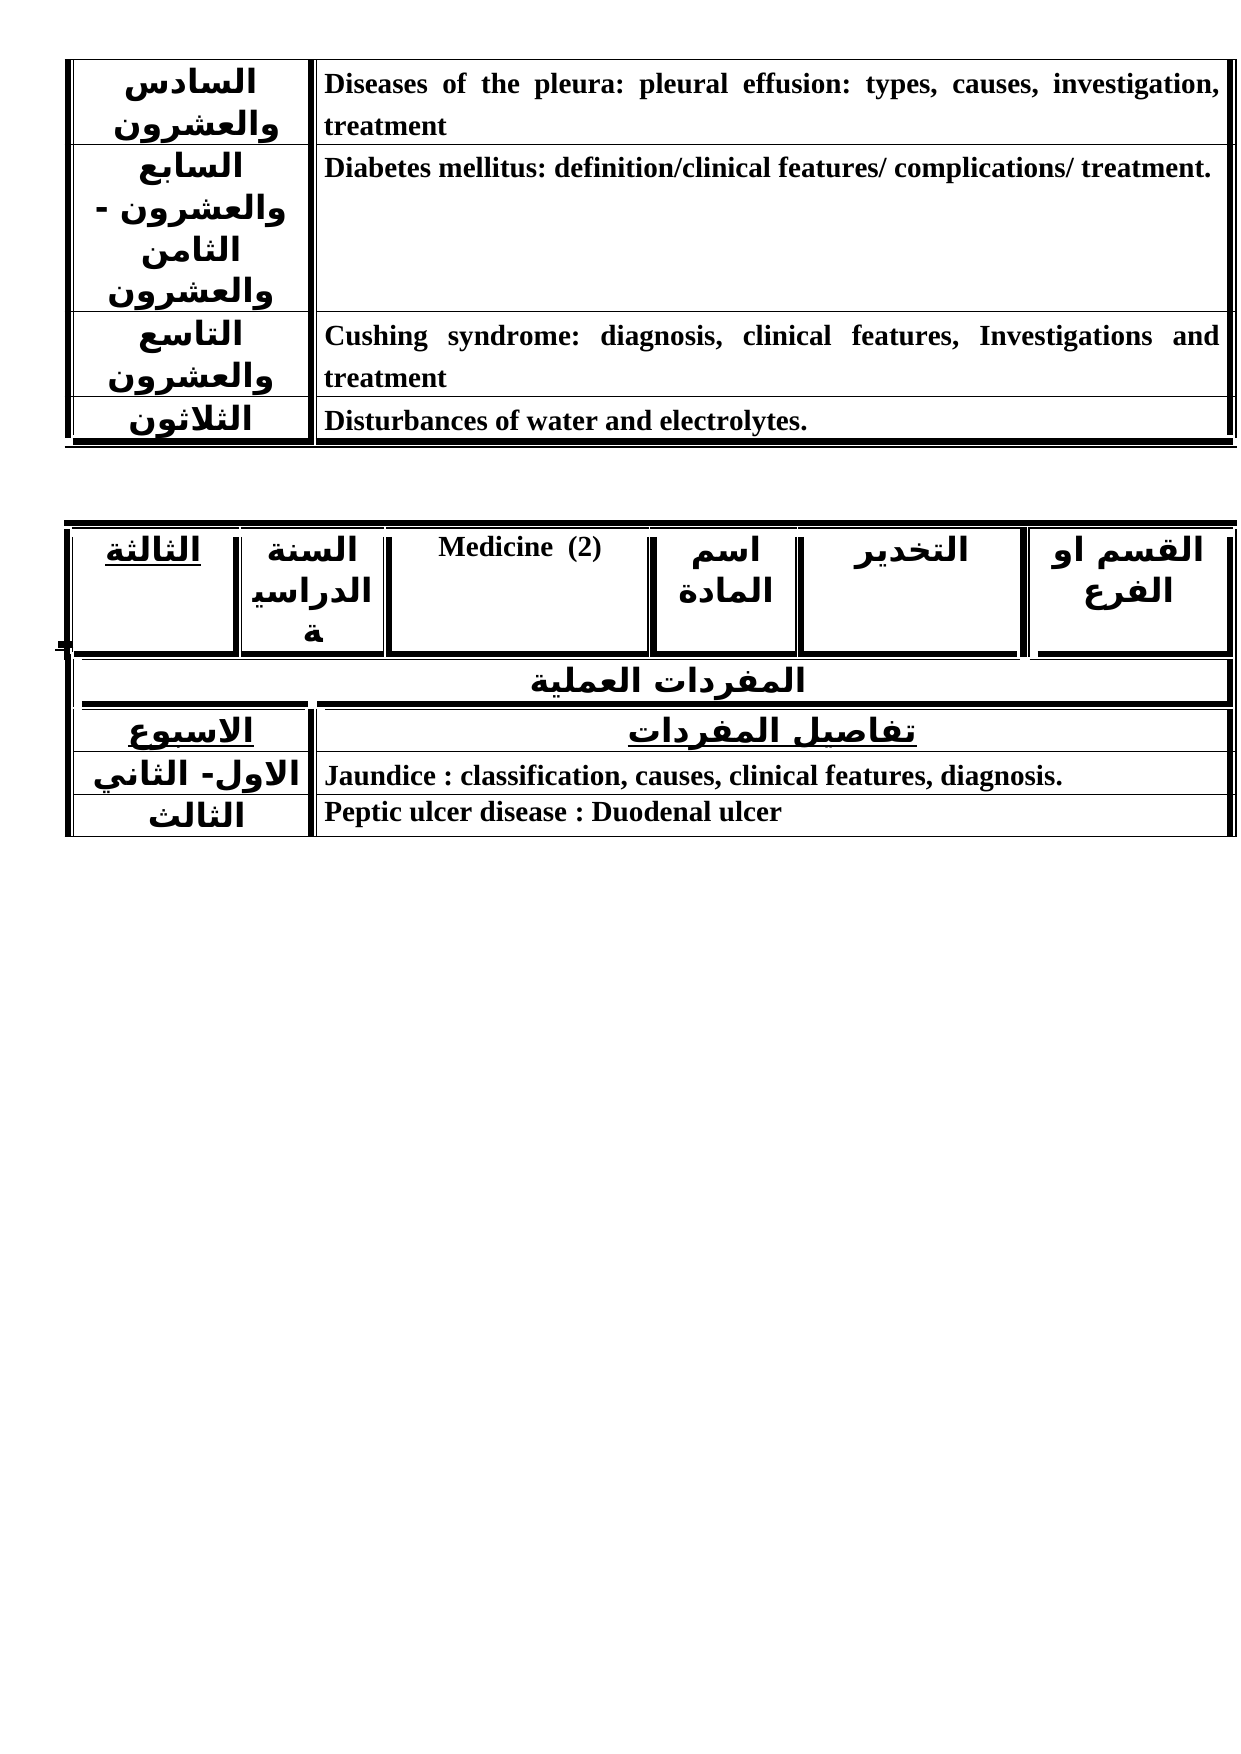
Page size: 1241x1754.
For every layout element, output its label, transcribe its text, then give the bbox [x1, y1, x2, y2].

table_cell Disturbances of water and electrolytes. [317, 397, 1232, 438]
table_cell Diabetes mellitus: definition/clinical features/ complications/ treatment. [317, 145, 1227, 311]
table_header التخدير [800, 529, 1020, 651]
table_cell الاول- الثاني [74, 752, 308, 793]
table_cell تفاصيل المفردات [313, 701, 1232, 751]
table_header اسم المادة [652, 526, 800, 651]
table_cell السادس والعشرون [74, 60, 308, 143]
table_cell التاسع والعشرون [74, 312, 308, 396]
table_cell الاسبوع [71, 701, 312, 751]
table_cell Peptic ulcer disease : Duodenal ulcer [317, 795, 1227, 836]
table_cell Cushing syndrome: diagnosis, clinical features, Investigations and treatment [317, 312, 1227, 396]
table_header Medicine (2) [388, 526, 652, 651]
table_cell المفردات العملية [70, 651, 1232, 701]
table_header السنة الدراسية [238, 526, 387, 651]
table_cell الثالث [74, 795, 308, 836]
table_cell الثلاثون [71, 397, 308, 438]
table_header القسم او الفرع [1030, 529, 1232, 651]
table_cell Diseases of the pleura: pleural effusion: types, causes, investigation, treatment [317, 60, 1227, 143]
table_cell Jaundice : classification, causes, clinical features, diagnosis. [317, 752, 1227, 793]
table_cell السابع والعشرون -الثامن والعشرون [74, 145, 308, 311]
table_header الثالثة [69, 526, 237, 651]
